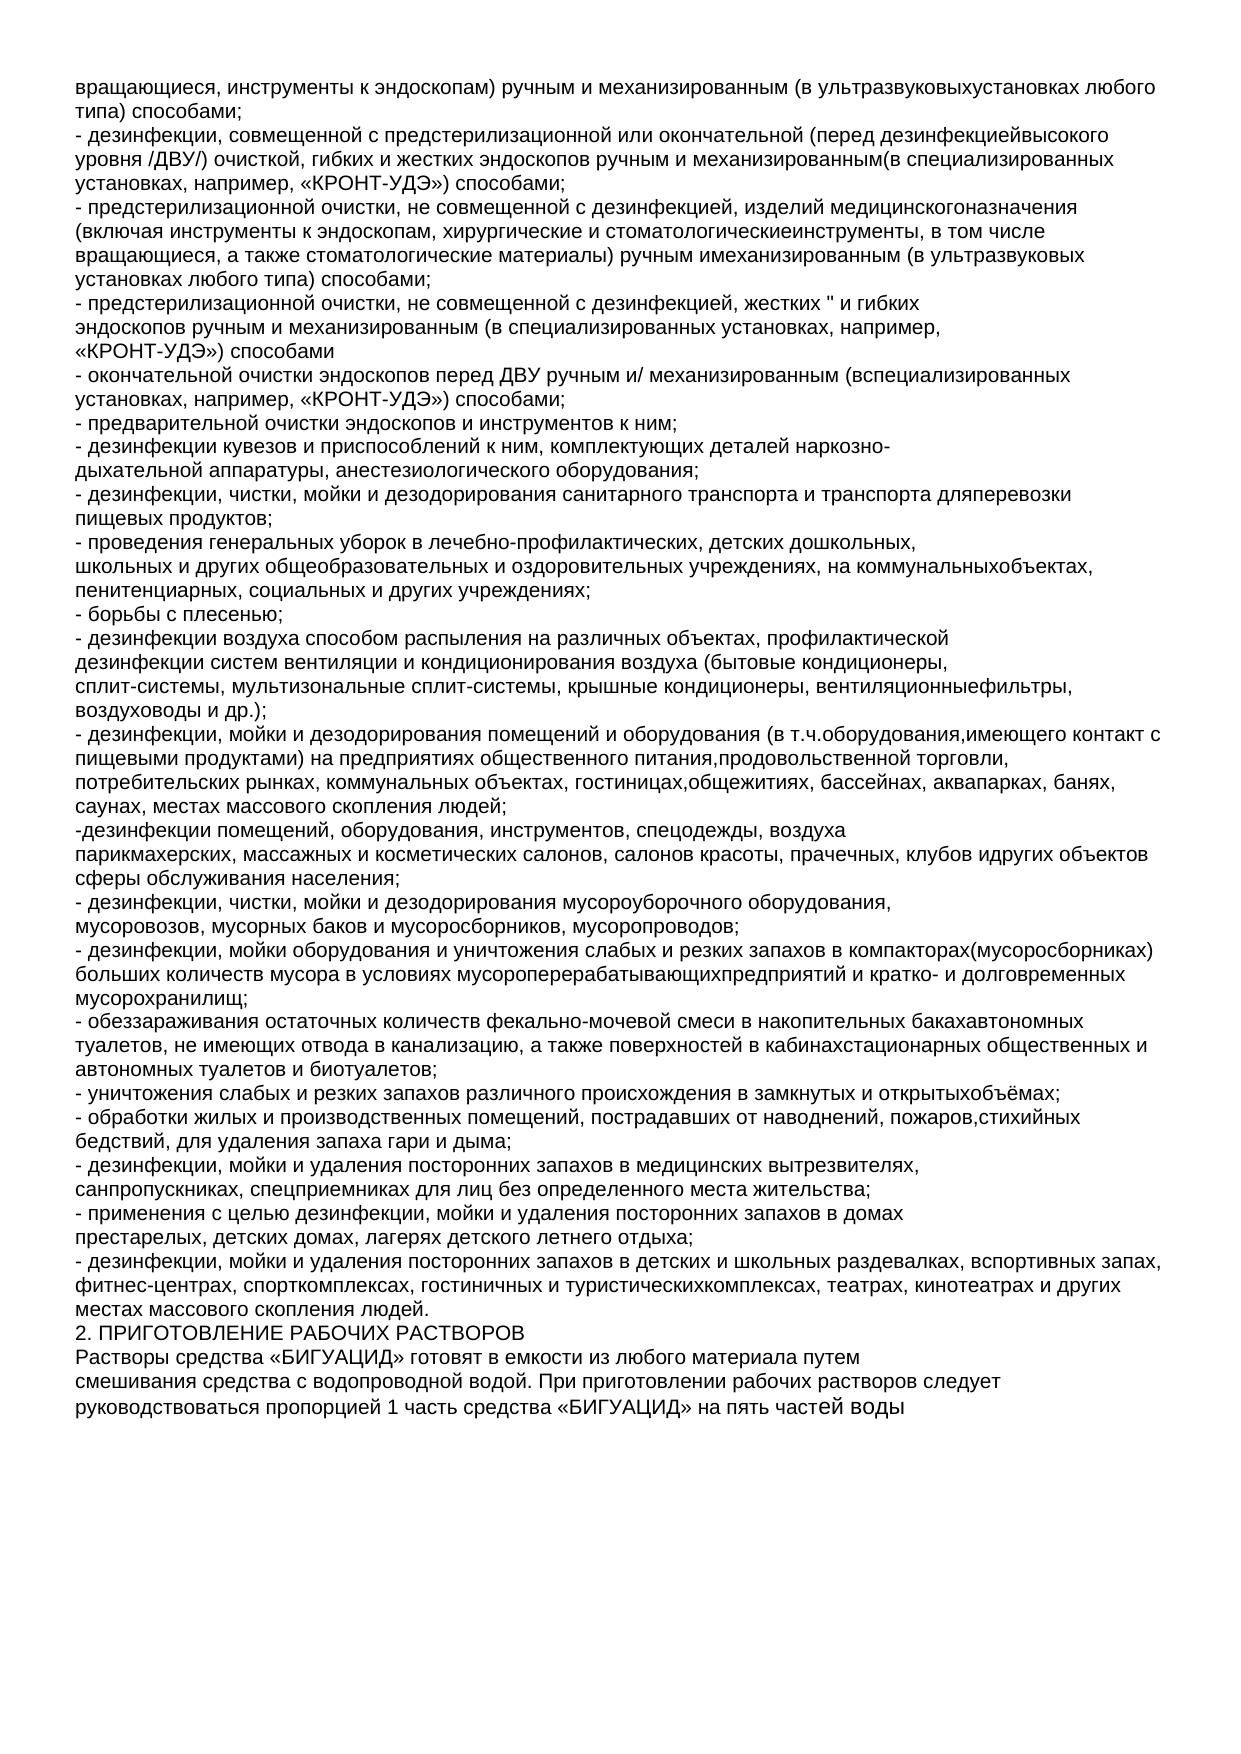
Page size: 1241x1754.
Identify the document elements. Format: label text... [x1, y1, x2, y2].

text - дезинфекции кувезов и приспособлений к ним, комплектующих деталей наркозно- [75, 434, 1165, 458]
text вращающиеся, инструменты к эндоскопам) ручным и механизированным (в ультразвуковыхустановках любого типа) способами; [75, 75, 1165, 123]
text - проведения генеральных уборок в лечебно-профилактических, детских дошкольных, [75, 530, 1165, 554]
text - обработки жилых и производственных помещений, пострадавших от наводнений, пожаров,стихийных бедствий, для удаления запаха гари и дыма; [75, 1105, 1165, 1153]
text - дезинфекции, чистки, мойки и дезодорирования санитарного транспорта и транспорта дляперевозки пищевых продуктов; [75, 482, 1165, 530]
text санпропускниках, спецприемниках для лиц без определенного места жительства; [75, 1177, 1165, 1201]
text - предварительной очистки эндоскопов и инструментов к ним; [75, 410, 1165, 434]
text «КРОНТ-УДЭ») способами [75, 338, 1165, 362]
text - дезинфекции воздуха способом распыления на различных объектах, профилактической [75, 626, 1165, 650]
text - предстерилизационной очистки, не совмещенной с дезинфекцией, жестких " и гибких [75, 291, 1165, 314]
text - уничтожения слабых и резких запахов различного происхождения в замкнутых и открытыхобъёмах; [75, 1081, 1165, 1105]
text мусоровозов, мусорных баков и мусоросборников, мусоропроводов; [75, 913, 1165, 937]
text сплит-системы, мультизональные сплит-системы, крышные кондиционеры, вентиляционныефильтры, воздуховоды и др.); [75, 674, 1165, 722]
text - дезинфекции, совмещенной с предстерилизационной или окончательной (перед дезинфекциейвысокого уровня /ДВУ/) очисткой, гибких и жестких эндоскопов ручным и механизированным(в специализированных установках, например, «КРОНТ-УДЭ») способами; [75, 123, 1165, 195]
text - предстерилизационной очистки, не совмещенной с дезинфекцией, изделий медицинскогоназначения (включая инструменты к эндоскопам, хирургические и стоматологическиеинструменты, в том числе вращающиеся, а также стоматологические материалы) ручным имеханизированным (в ультразвуковых установках любого типа) способами; [75, 195, 1165, 291]
text -дезинфекции помещений, оборудования, инструментов, спецодежды, воздуха [75, 818, 1165, 842]
text - дезинфекции, мойки и удаления посторонних запахов в медицинских вытрезвителях, [75, 1153, 1165, 1177]
text - окончательной очистки эндоскопов перед ДВУ ручным и/ механизированным (вспециализированных установках, например, «КРОНТ-УДЭ») способами; [75, 362, 1165, 410]
text - обеззараживания остаточных количеств фекально-мочевой смеси в накопительных бакахавтономных туалетов, не имеющих отвода в канализацию, а также поверхностей в кабинахстационарных общественных и автономных туалетов и биотуалетов; [75, 1009, 1165, 1081]
text эндоскопов ручным и механизированным (в специализированных установках, например, [75, 314, 1165, 338]
text престарелых, детских домах, лагерях детского летнего отдыха; [75, 1225, 1165, 1249]
text парикмахерских, массажных и косметических салонов, салонов красоты, прачечных, клубов идругих объектов сферы обслуживания населения; [75, 842, 1165, 889]
text - применения с целью дезинфекции, мойки и удаления посторонних запахов в домах [75, 1201, 1165, 1225]
text дезинфекции систем вентиляции и кондиционирования воздуха (бытовые кондиционеры, [75, 650, 1165, 674]
text - дезинфекции, чистки, мойки и дезодорирования мусороуборочного оборудования, [75, 889, 1165, 913]
text 2. ПРИГОТОВЛЕНИЕ РАБОЧИХ РАСТВОРОВ [75, 1321, 1165, 1345]
text дыхательной аппаратуры, анестезиологического оборудования; [75, 458, 1165, 482]
text Растворы средства «БИГУАЦИД» готовят в емкости из любого материала путем [75, 1345, 1165, 1369]
text - дезинфекции, мойки и дезодорирования помещений и оборудования (в т.ч.оборудования,имеющего контакт с пищевыми продуктами) на предприятиях общественного питания,продовольственной торговли, потребительских рынках, коммунальных объектах, гостиницах,общежитиях, бассейнах, аквапарках, банях, саунах, местах массового скопления людей; [75, 722, 1165, 818]
text - дезинфекции, мойки оборудования и уничтожения слабых и резких запахов в компакторах(мусоросборниках) больших количеств мусора в условиях мусороперерабатывающихпредприятий и кратко- и долговременных мусорохранилищ; [75, 937, 1165, 1009]
text - дезинфекции, мойки и удаления посторонних запахов в детских и школьных раздевалках, вспортивных запах, фитнес-центрах, спорткомплексах, гостиничных и туристическихкомплексах, театрах, кинотеатрах и других местах массового скопления людей. [75, 1249, 1165, 1321]
text школьных и других общеобразовательных и оздоровительных учреждениях, на коммунальныхобъектах, пенитенциарных, социальных и других учреждениях; [75, 554, 1165, 602]
text - борьбы с плесенью; [75, 602, 1165, 626]
text смешивания средства с водопроводной водой. При приготовлении рабочих растворов следует руководствоваться пропорцией 1 часть средства «БИГУАЦИД» на пять частей воды [75, 1369, 1165, 1419]
